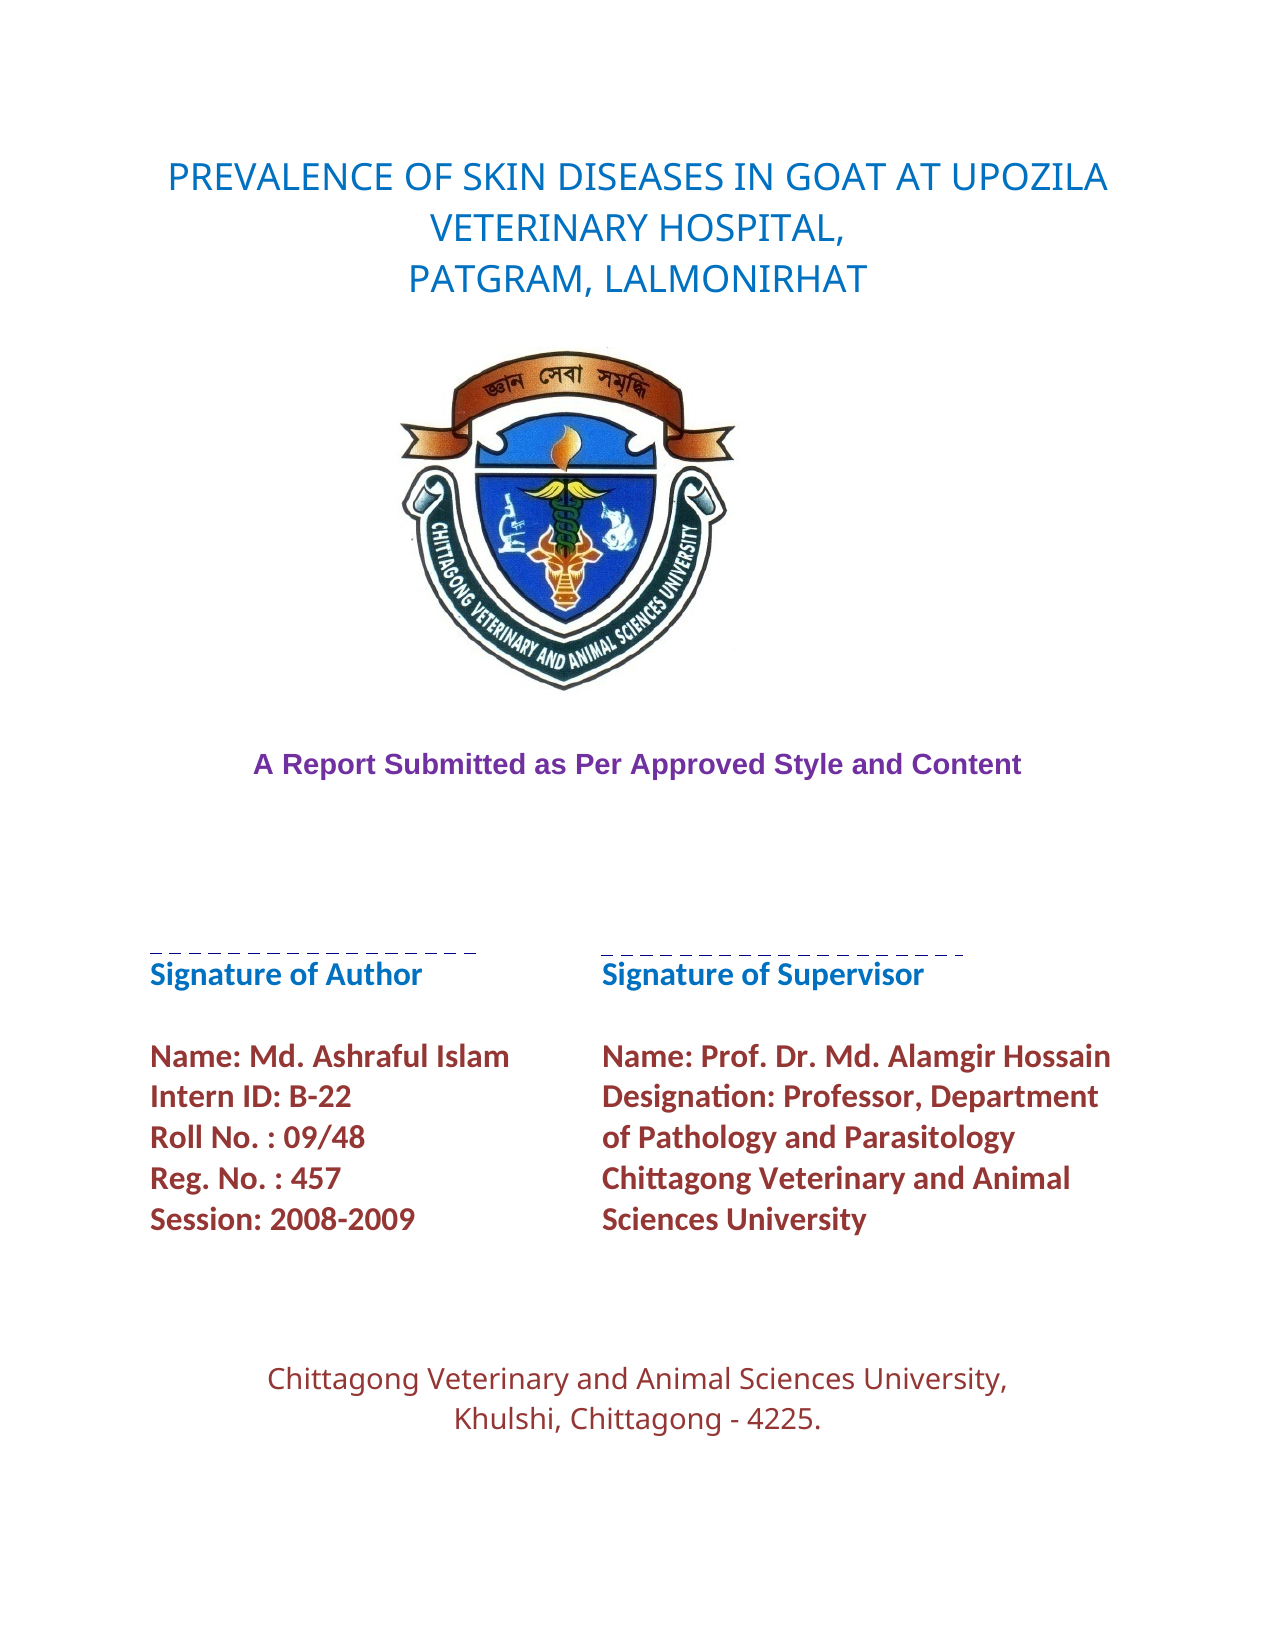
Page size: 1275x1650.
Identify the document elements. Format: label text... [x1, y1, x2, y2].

picture [396, 347, 740, 697]
text Khulshi, Chittagong - 4225. [150, 1398, 1125, 1438]
text A Report Submitted as Per Approved Style and Content [150, 747, 1125, 781]
text PREVALENCE OF SKIN DISEASES IN GOAT AT UPOZILA VETERINARY HOSPITAL, [150, 150, 1125, 252]
table_header Signature of Author Name: Md. Ashraful Islam Intern ID: B-22 Roll No. : 09/48 Reg. No. : 457 Session: 2008-2009 [139, 953, 591, 1279]
text PATGRAM, LALMONIRHAT [150, 252, 1125, 303]
table_header Signature of Supervisor Name: Prof. Dr. Md. Alamgir Hossain Designation: Professor, Department of Pathology and Parasitology Chittagong Veterinary and Animal Sciences University [591, 953, 1127, 1279]
text Chittagong Veterinary and Animal Sciences University, [150, 1358, 1125, 1398]
